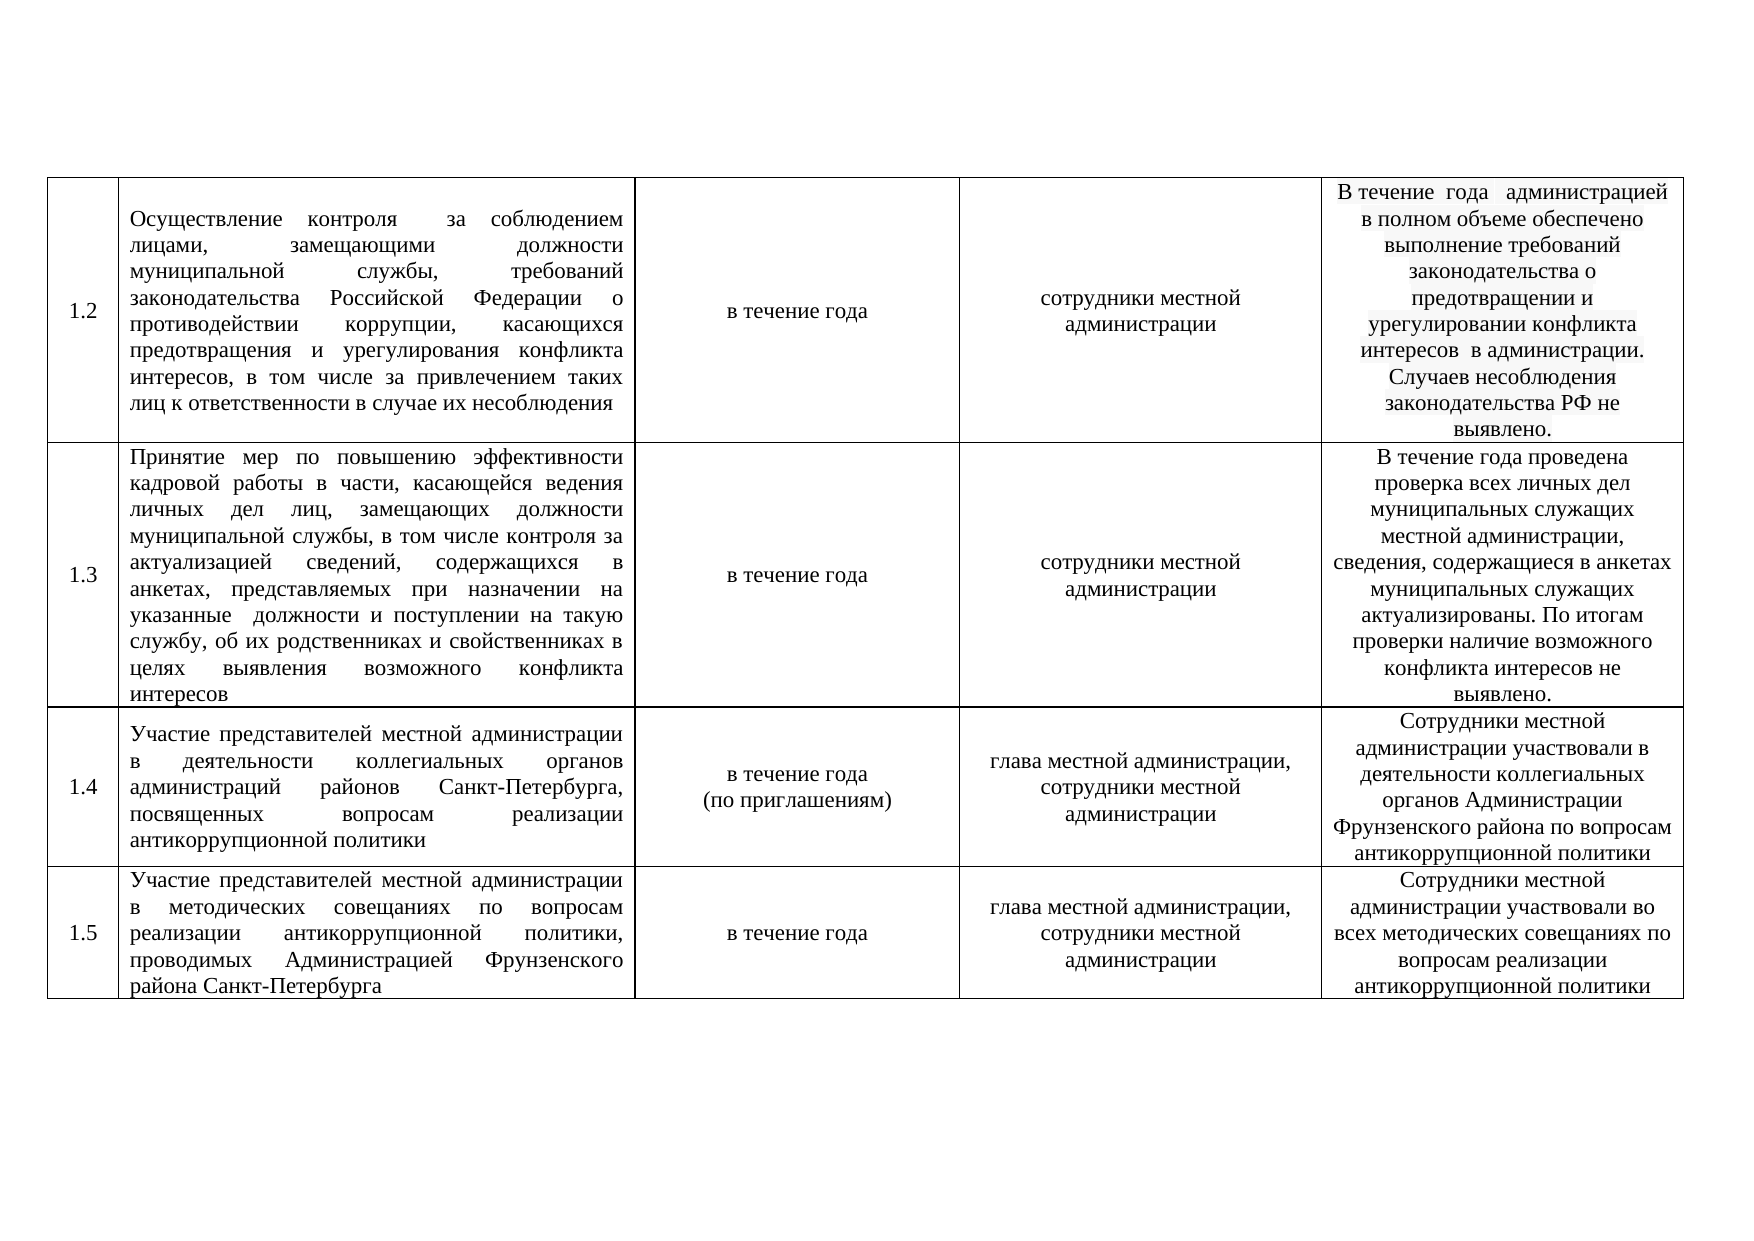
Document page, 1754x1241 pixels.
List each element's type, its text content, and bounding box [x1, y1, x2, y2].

table_cell в течение года (по приглашениям) [636, 708, 959, 866]
table_cell 1.2 [48, 178, 118, 442]
table_cell Участие представителей местной администрации в деятельности коллегиальных органов администраций районов Санкт-Петербурга, посвященных вопросам реализации антикоррупционной политики [119, 708, 634, 866]
table_cell 1.4 [48, 708, 118, 866]
table_cell Участие представителей местной администрации в методических совещаниях по вопросам реализации антикоррупционной политики, проводимых Администрацией Фрунзенского района Санкт-Петербурга [119, 867, 634, 998]
table_cell В течение года проведена проверка всех личных дел муниципальных служащих местной администрации, сведения, содержащиеся в анкетах муниципальных служащих актуализированы. По итогам проверки наличие возможного конфликта интересов не выявлено. [1322, 443, 1683, 706]
table_cell В течение года администрацией в полном объеме обеспечено выполнение требований законодательства о предотвращении и урегулировании конфликта интересов в администрации. Случаев несоблюдения законодательства РФ не выявлено. [1322, 178, 1683, 442]
table_cell Осуществление контроля за соблюдением лицами, замещающими должности муниципальной службы, требований законодательства Российской Федерации о противодействии коррупции, касающихся предотвращения и урегулирования конфликта интересов, в том числе за привлечением таких лиц к ответственности в случае их несоблюдения [119, 178, 634, 442]
table_cell в течение года [636, 443, 959, 706]
table_cell в течение года [636, 178, 959, 442]
table_cell Сотрудники местной администрации участвовали в деятельности коллегиальных органов Администрации Фрунзенского района по вопросам антикоррупционной политики [1322, 708, 1683, 866]
table_cell глава местной администрации, сотрудники местной администрации [960, 867, 1321, 998]
table_cell глава местной администрации, сотрудники местной администрации [960, 708, 1321, 866]
table_cell сотрудники местной администрации [960, 443, 1321, 706]
table_cell в течение года [636, 867, 959, 998]
table_cell Сотрудники местной администрации участвовали во всех методических совещаниях по вопросам реализации антикоррупционной политики [1322, 867, 1683, 998]
table_cell Принятие мер по повышению эффективности кадровой работы в части, касающейся ведения личных дел лиц, замещающих должности муниципальной службы, в том числе контроля за актуализацией сведений, содержащихся в анкетах, представляемых при назначении на указанные должности и поступлении на такую службу, об их родственниках и свойственниках в целях выявления возможного конфликта интересов [119, 443, 634, 706]
table_cell 1.5 [48, 867, 118, 998]
table_cell 1.3 [48, 443, 118, 706]
table_cell сотрудники местной администрации [960, 178, 1321, 442]
